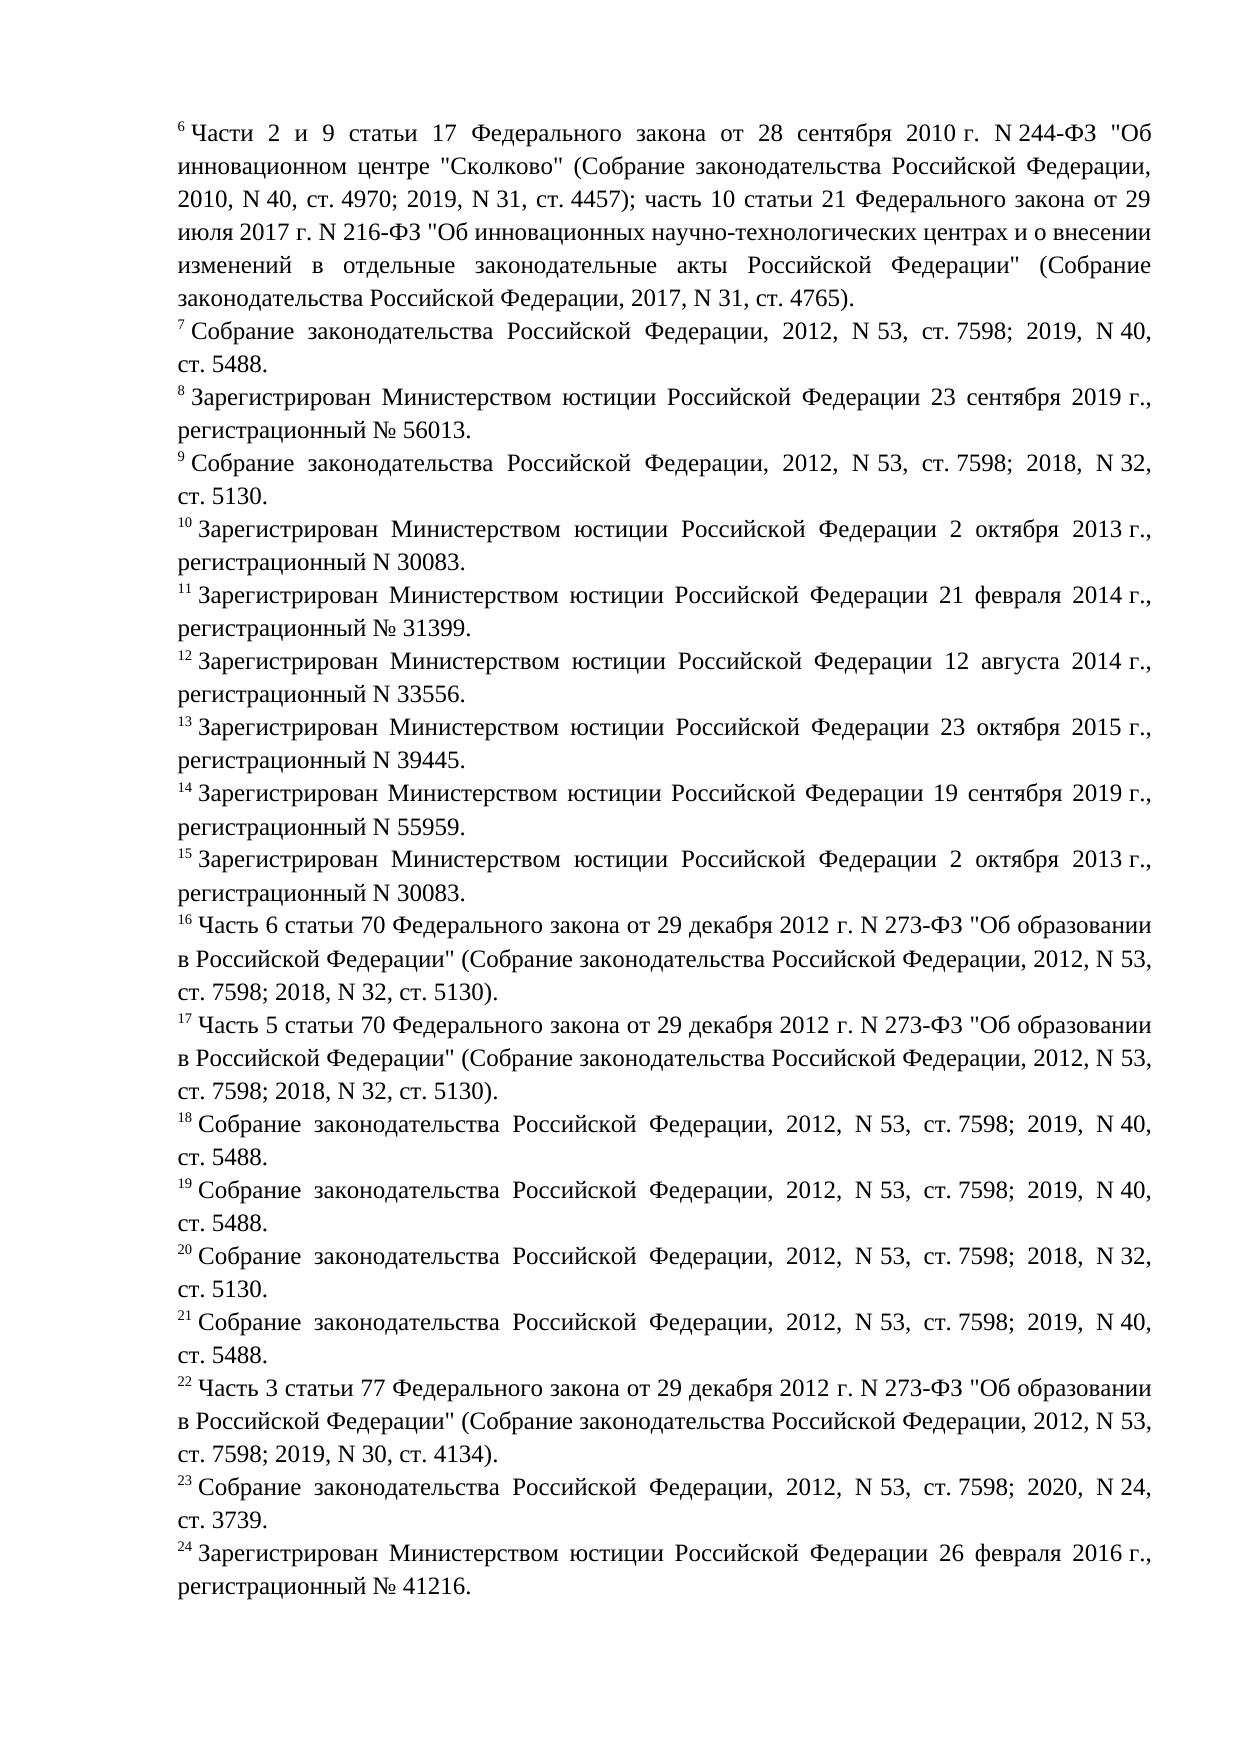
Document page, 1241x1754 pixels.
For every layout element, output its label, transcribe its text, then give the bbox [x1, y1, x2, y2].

text 24 Зарегистрирован Министерством юстиции Российской Федерации 26 февраля 2016 г., регистрационный № 41216. [177, 1538, 1152, 1600]
text 17 Часть 5 статьи 70 Федерального закона от 29 декабря 2012 г. N 273-Ф3 "Об образовании в Российской Федерации" (Собрание законодательства Российской Федерации, 2012, N 53, ст. 7598; 2018, N 32, ст. 5130). [177, 1010, 1152, 1104]
text 13 Зарегистрирован Министерством юстиции Российской Федерации 23 октября 2015 г., регистрационный N 39445. [177, 712, 1152, 774]
text 15 Зарегистрирован Министерством юстиции Российской Федерации 2 октября 2013 г., регистрационный N 30083. [177, 844, 1152, 906]
text 21 Собрание законодательства Российской Федерации, 2012, N 53, ст. 7598; 2019, N 40, ст. 5488. [177, 1307, 1152, 1369]
text 14 Зарегистрирован Министерством юстиции Российской Федерации 19 сентября 2019 г., регистрационный N 55959. [177, 778, 1152, 840]
text 22 Часть 3 статьи 77 Федерального закона от 29 декабря 2012 г. N 273-ФЗ "Об образовании в Российской Федерации" (Собрание законодательства Российской Федерации, 2012, N 53, ст. 7598; 2019, N 30, ст. 4134). [177, 1373, 1152, 1468]
text 23 Собрание законодательства Российской Федерации, 2012, N 53, ст. 7598; 2020, N 24, ст. 3739. [177, 1472, 1152, 1534]
text 16 Часть 6 статьи 70 Федерального закона от 29 декабря 2012 г. N 273-ФЗ "Об образовании в Российской Федерации" (Собрание законодательства Российской Федерации, 2012, N 53, ст. 7598; 2018, N 32, ст. 5130). [177, 911, 1152, 1005]
text 8 Зарегистрирован Министерством юстиции Российской Федерации 23 сентября 2019 г., регистрационный № 56013. [177, 382, 1152, 444]
text 12 Зарегистрирован Министерством юстиции Российской Федерации 12 августа 2014 г., регистрационный N 33556. [177, 646, 1152, 708]
text 19 Собрание законодательства Российской Федерации, 2012, N 53, ст. 7598; 2019, N 40, ст. 5488. [177, 1175, 1152, 1237]
text 11 Зарегистрирован Министерством юстиции Российской Федерации 21 февраля 2014 г., регистрационный № 31399. [177, 580, 1152, 642]
text 7 Собрание законодательства Российской Федерации, 2012, N 53, ст. 7598; 2019, N 40, ст. 5488. [177, 316, 1152, 378]
text 18 Собрание законодательства Российской Федерации, 2012, N 53, ст. 7598; 2019, N 40, ст. 5488. [177, 1109, 1152, 1171]
text 6 Части 2 и 9 статьи 17 Федерального закона от 28 сентября 2010 г. N 244-ФЗ "Об инновационном центре "Сколково" (Собрание законодательства Российской Федерации, 2010, N 40, ст. 4970; 2019, N 31, ст. 4457); часть 10 статьи 21 Федерального закона от 29 июля 2017 г. N 216-ФЗ "Об инновационных научно-технологических центрах и о внесении изменений в отдельные законодательные акты Российской Федерации" (Собрание законодательства Российской Федерации, 2017, N 31, ст. 4765). [177, 118, 1152, 312]
text 9 Собрание законодательства Российской Федерации, 2012, N 53, ст. 7598; 2018, N 32, ст. 5130. [177, 448, 1152, 510]
text 10 Зарегистрирован Министерством юстиции Российской Федерации 2 октября 2013 г., регистрационный N 30083. [177, 514, 1152, 576]
text 20 Собрание законодательства Российской Федерации, 2012, N 53, ст. 7598; 2018, N 32, ст. 5130. [177, 1241, 1152, 1303]
